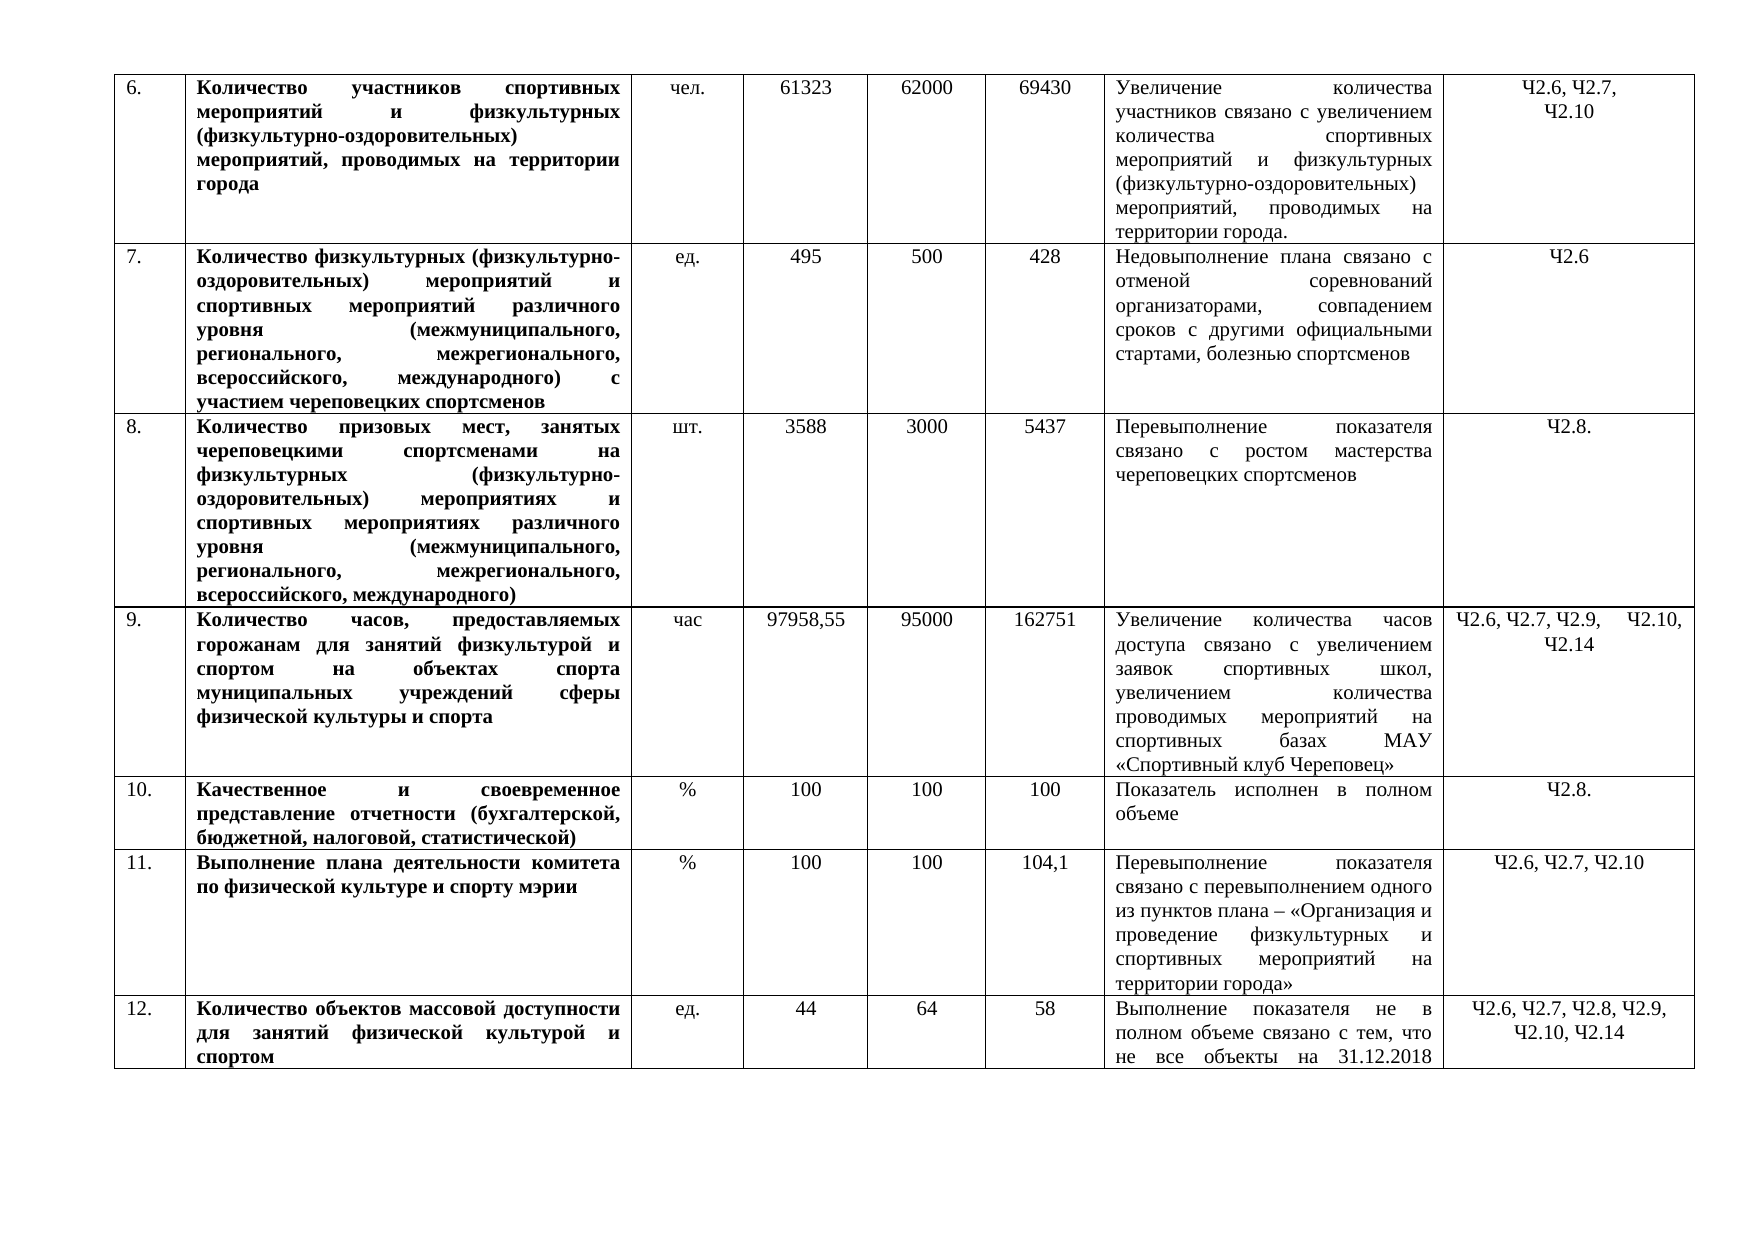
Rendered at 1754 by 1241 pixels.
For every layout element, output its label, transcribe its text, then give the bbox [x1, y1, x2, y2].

table_cell 61323 [744, 75, 867, 243]
table_cell 95000 [868, 608, 985, 776]
table_cell 8. [115, 414, 185, 606]
table_cell 64 [868, 996, 985, 1068]
table_cell 69430 [986, 75, 1104, 243]
table_cell 97958,55 [744, 608, 867, 776]
table_cell Количество призовых мест, занятых череповецкими спортсменами на физкультурных (физкультурно-оздоровительных) мероприятиях и спортивных мероприятиях различного уровня (межмуниципального, регионального, межрегионального, всероссийского, международного) [186, 414, 631, 606]
table_cell 100 [744, 777, 867, 849]
table_cell Количество участников спортивных мероприятий и физкультурных (физкультурно-оздоровительных) мероприятий, проводимых на территории города [186, 75, 631, 243]
table_cell 58 [986, 996, 1104, 1068]
table_cell 12. [115, 996, 185, 1068]
table_cell Ч2.8. [1444, 414, 1694, 606]
table_cell Качественное и своевременное представление отчетности (бухгалтерской, бюджетной, налоговой, статистической) [186, 777, 631, 849]
table_cell 10. [115, 777, 185, 849]
table_cell 100 [986, 777, 1104, 849]
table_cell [1105, 996, 1443, 1068]
table_cell 162751 [986, 608, 1104, 776]
table_cell 5437 [986, 414, 1104, 606]
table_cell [1444, 996, 1694, 1068]
table_cell 11. [115, 850, 185, 994]
table_cell Количество физкультурных (физкультурно-оздоровительных) мероприятий и спортивных мероприятий различного уровня (межмуниципального, регионального, межрегионального, всероссийского, международного) с участием череповецких спортсменов [186, 244, 631, 413]
table_cell Перевыполнение показателя связано с ростом мастерства череповецких спортсменов [1105, 414, 1443, 606]
table_cell Ч2.8. [1444, 777, 1694, 849]
table_cell 495 [744, 244, 867, 413]
table_cell 3588 [744, 414, 867, 606]
table_cell 44 [744, 996, 867, 1068]
table_cell % [632, 777, 743, 849]
table_cell Показатель исполнен в полном объеме [1105, 777, 1443, 849]
table_cell Перевыполнение показателя связано с перевыполнением одного из пунктов плана – «Организация и проведение физкультурных и спортивных мероприятий на территории города» [1105, 850, 1443, 994]
table_cell Недовыполнение плана связано с отменой соревнований организаторами, совпадением сроков с другими официальными стартами, болезнью спортсменов [1105, 244, 1443, 413]
table_cell чел. [632, 75, 743, 243]
table_cell 6. [115, 75, 185, 243]
table_cell ед. [632, 996, 743, 1068]
table_cell 104,1 [986, 850, 1104, 994]
table_cell 428 [986, 244, 1104, 413]
table_cell Ч2.6, Ч2.7, Ч2.9, Ч2.10, Ч2.14 [1444, 608, 1694, 776]
table_cell ед. [632, 244, 743, 413]
table_cell 3000 [868, 414, 985, 606]
table_cell час [632, 608, 743, 776]
table_cell Увеличение количества участников связано с увеличением количества спортивных мероприятий и физкультурных (физкультурно-оздоровительных) мероприятий, проводимых на территории города. [1105, 75, 1443, 243]
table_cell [186, 996, 631, 1068]
table_cell шт. [632, 414, 743, 606]
table_cell 9. [115, 608, 185, 776]
table_cell 62000 [868, 75, 985, 243]
table_cell 500 [868, 244, 985, 413]
table_cell Выполнение плана деятельности комитета по физической культуре и спорту мэрии [186, 850, 631, 994]
table_cell Ч2.6, Ч2.7, Ч2.10 [1444, 75, 1694, 243]
table_cell % [632, 850, 743, 994]
table_cell Ч2.6, Ч2.7, Ч2.10 [1444, 850, 1694, 994]
table_cell 7. [115, 244, 185, 413]
table_cell 100 [868, 777, 985, 849]
table_cell Ч2.6 [1444, 244, 1694, 413]
table_cell 100 [744, 850, 867, 994]
table_cell Количество часов, предоставляемых горожанам для занятий физкультурой и спортом на объектах спорта муниципальных учреждений сферы физической культуры и спорта [186, 608, 631, 776]
table_cell Увеличение количества часов доступа связано с увеличением заявок спортивных школ, увеличением количества проводимых мероприятий на спортивных базах МАУ «Спортивный клуб Череповец» [1105, 608, 1443, 776]
table_cell 100 [868, 850, 985, 994]
